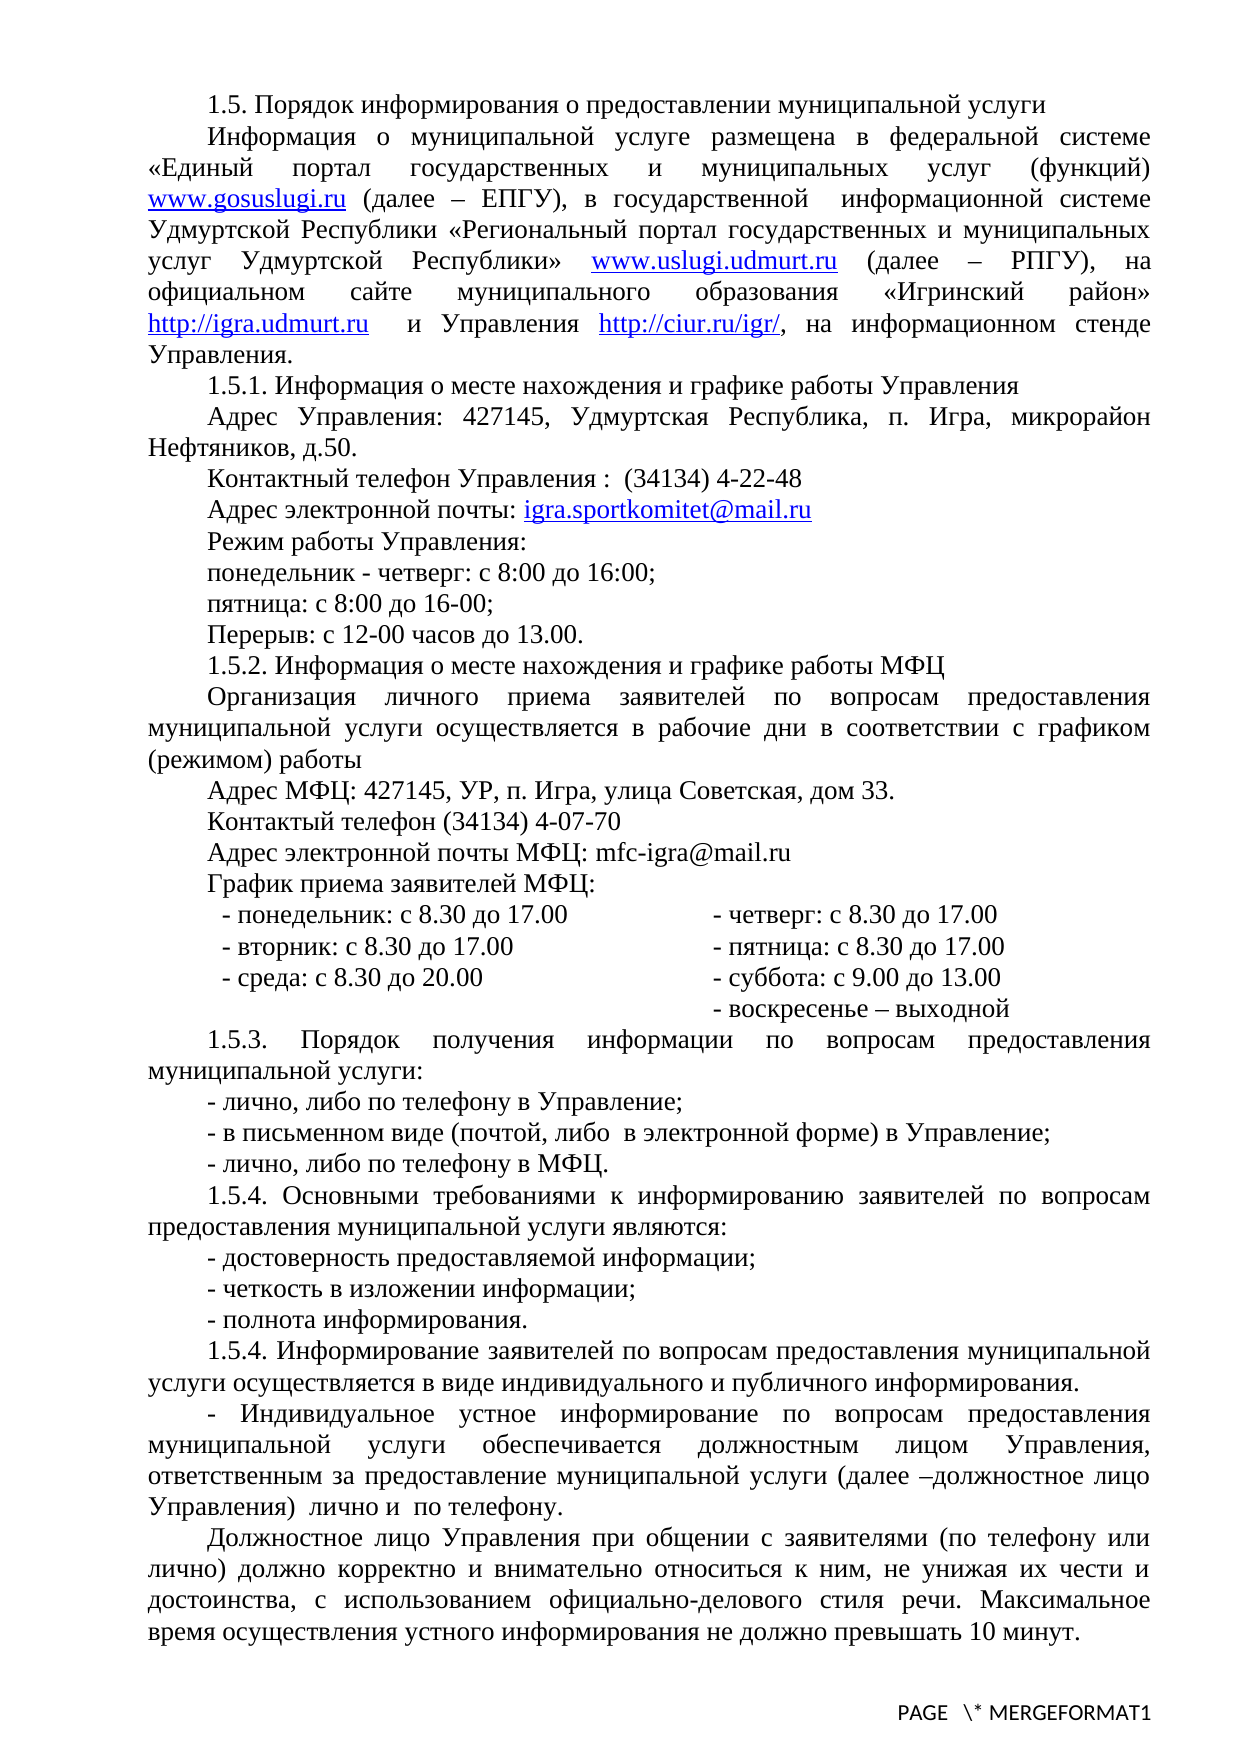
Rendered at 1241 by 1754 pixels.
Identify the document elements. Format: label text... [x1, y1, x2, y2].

text пятница: с 8:00 до 16-00; [148, 587, 1152, 618]
text - лично, либо по телефону в Управление; [148, 1085, 1152, 1116]
text 1.5.4. Информирование заявителей по вопросам предоставления муниципальной услуги осуществляется в виде индивидуального и публичного информирования. [148, 1334, 1152, 1397]
text 1.5.3. Порядок получения информации по вопросам предоставления муниципальной услуги: [148, 1023, 1152, 1085]
table_header - понедельник: с 8.30 до 17.00 - вторник: с 8.30 до 17.00 - среда: с 8.30 до 20.00 [207, 899, 642, 1023]
text Адрес электронной почты МФЦ: mfc-igra@mail.ru [148, 836, 1152, 867]
text - достоверность предоставляемой информации; [148, 1241, 1152, 1272]
text - Индивидуальное устное информирование по вопросам предоставления муниципальной услуги обеспечивается должностным лицом Управления, ответственным за предоставление муниципальной услуги (далее –должностное лицо Управления) лично и по телефону. [148, 1397, 1152, 1521]
text Информация о муниципальной услуге размещена в федеральной системе «Единый портал государственных и муниципальных услуг (функций) www.gosuslugi.ru (далее – ЕПГУ), в государственной информационной системе Удмуртской Республики «Региональный портал государственных и муниципальных услуг Удмуртской Республики» www.uslugi.udmurt.ru (далее – РПГУ), на официальном сайте муниципального образования «Игринский район» http://igra.udmurt.ru и Управления http://ciur.ru/igr/, на информационном стенде Управления. [148, 120, 1152, 369]
text 1.5.4. Основными требованиями к информированию заявителей по вопросам предоставления муниципальной услуги являются: [148, 1179, 1152, 1241]
text Адрес МФЦ: 427145, УР, п. Игра, улица Советская, дом 33. [148, 774, 1152, 805]
text Режим работы Управления: [148, 525, 1152, 556]
text Адрес Управления: 427145, Удмуртская Республика, п. Игра, микрорайон Нефтяников, д.50. [148, 400, 1152, 462]
text Организация личного приема заявителей по вопросам предоставления муниципальной услуги осуществляется в рабочие дни в соответствии с графиком (режимом) работы [148, 680, 1152, 774]
text - четкость в изложении информации; [148, 1272, 1152, 1303]
text 1.5.1. Информация о месте нахождения и графике работы Управления [148, 369, 1152, 400]
text График приема заявителей МФЦ: [148, 867, 1152, 898]
text Перерыв: с 12-00 часов до 13.00. [148, 618, 1152, 649]
text - полнота информирования. [148, 1303, 1152, 1334]
text - в письменном виде (почтой, либо в электронной форме) в Управление; [148, 1116, 1152, 1148]
text Контактый телефон (34134) 4-07-70 [148, 805, 1152, 836]
text понедельник - четверг: с 8:00 до 16:00; [148, 556, 1152, 587]
table_header - четверг: с 8.30 до 17.00 - пятница: с 8.30 до 17.00 - суббота: с 9.00 до 13.00 - воскресенье – выходной [642, 899, 1148, 1023]
text Адрес электронной почты: igra.sportkomitet@mail.ru [148, 493, 1152, 525]
text Должностное лицо Управления при общении с заявителями (по телефону или лично) должно корректно и внимательно относиться к ним, не унижая их чести и достоинства, с использованием официально-делового стиля речи. Максимальное время осуществления устного информирования не должно превышать 10 минут. [148, 1521, 1152, 1646]
text 1.5.2. Информация о месте нахождения и графике работы МФЦ [148, 649, 1152, 680]
text 1.5. Порядок информирования о предоставлении муниципальной услуги [148, 89, 1152, 120]
text Контактный телефон Управления : (34134) 4-22-48 [148, 462, 1152, 493]
text - лично, либо по телефону в МФЦ. [148, 1148, 1152, 1179]
